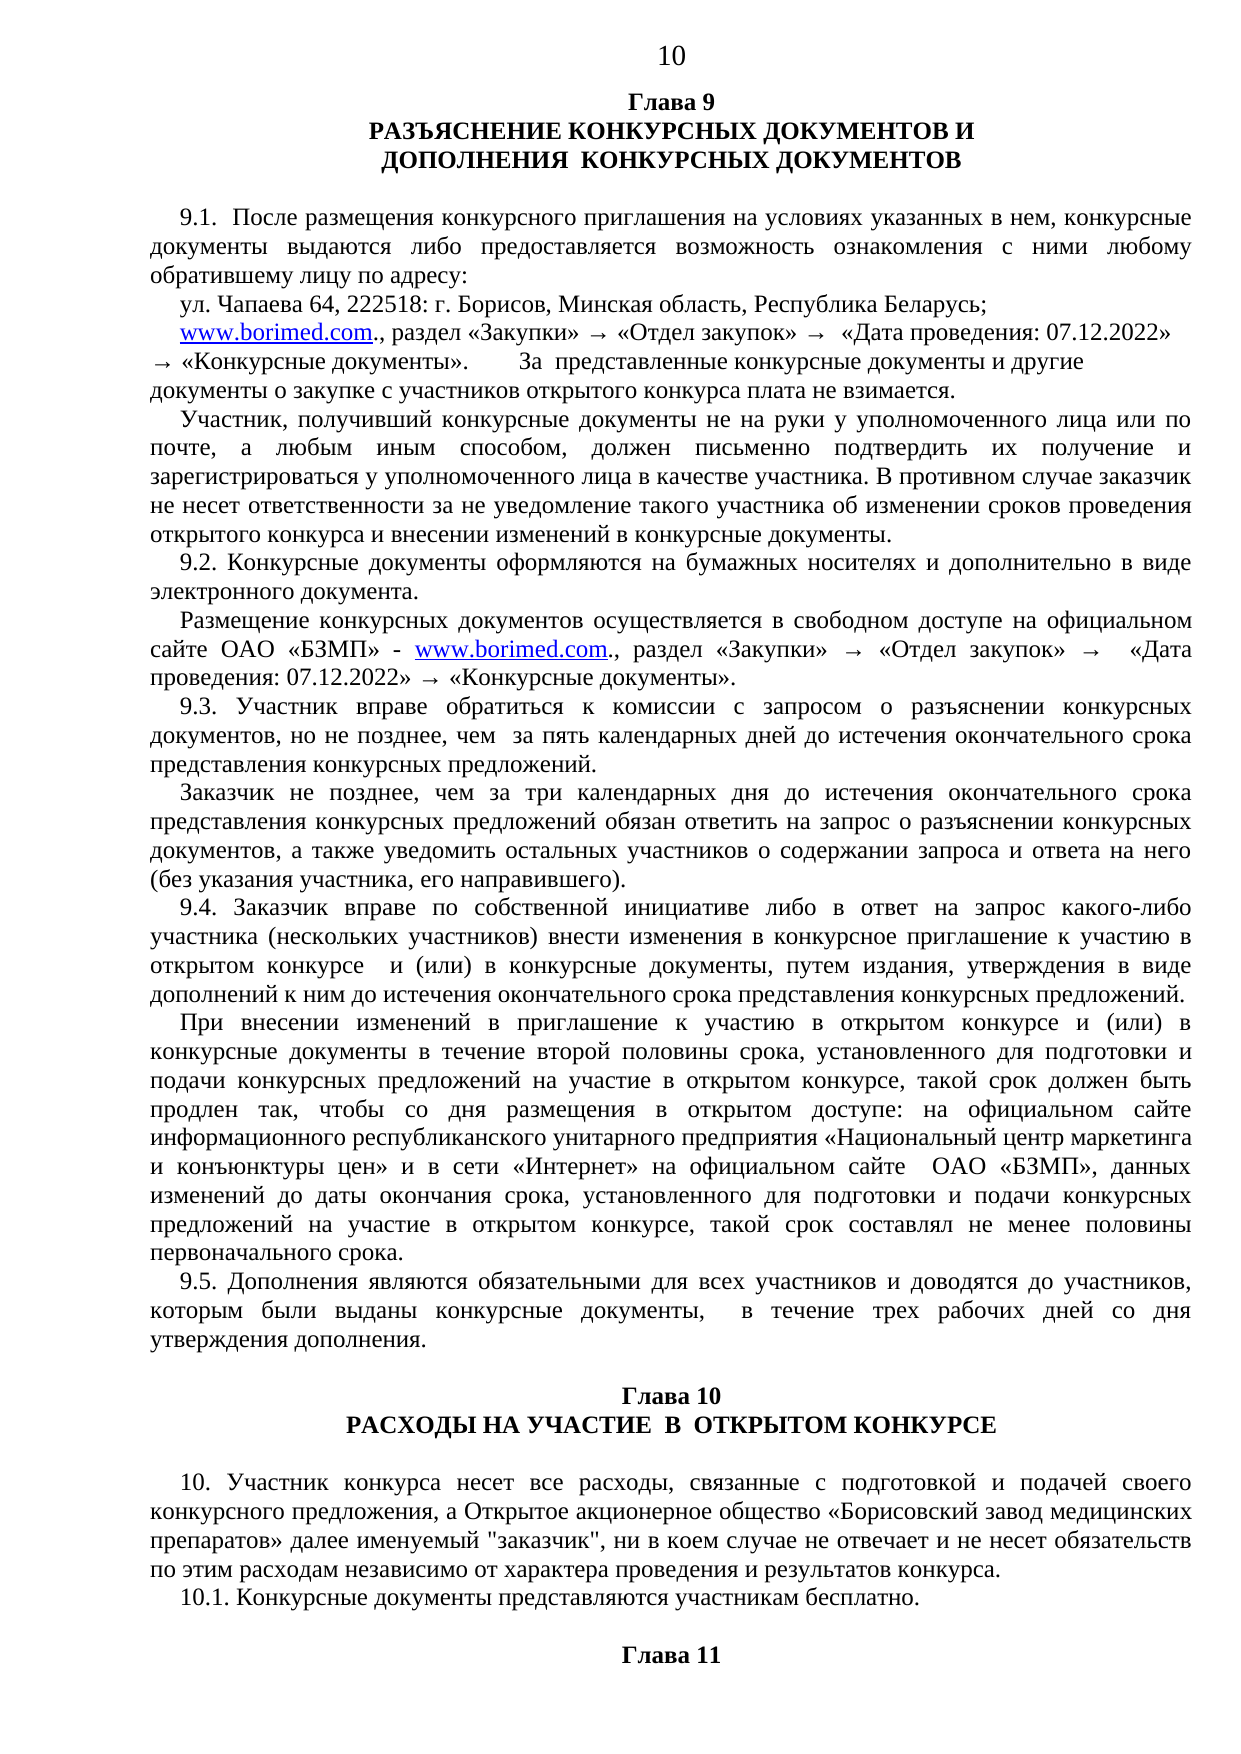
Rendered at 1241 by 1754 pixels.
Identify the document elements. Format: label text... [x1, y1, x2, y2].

text Глава 9 [150, 87, 1193, 116]
text 9.3. Участник вправе обратиться к комиссии с запросом о разъяснении конкурсных документов, но не позднее, чем за пять календарных дней до истечения окончательного срока представления конкурсных предложений. [150, 691, 1193, 777]
text ДОПОЛНЕНИЯ КОНКУРСНЫХ ДОКУМЕНТОВ [150, 145, 1193, 174]
text 10.1. Конкурсные документы представляются участникам бесплатно. [150, 1582, 1193, 1611]
text При внесении изменений в приглашение к участию в открытом конкурсе и (или) в конкурсные документы в течение второй половины срока, установленного для подготовки и подачи конкурсных предложений на участие в открытом конкурсе, такой срок должен быть продлен так, чтобы со дня размещения в открытом доступе: на официальном сайте информационного республиканского унитарного предприятия «Национальный центр маркетинга и конъюнктуры цен» и в сети «Интернет» на официальном сайте ОАО «БЗМП», данных изменений до даты окончания срока, установленного для подготовки и подачи конкурсных предложений на участие в открытом конкурсе, такой срок составлял не менее половины первоначального срока. [150, 1007, 1193, 1266]
text ул. Чапаева 64, 222518: г. Борисов, Минская область, Республика Беларусь; [150, 289, 1193, 317]
text РАСХОДЫ НА УЧАСТИЕ В ОТКРЫТОМ КОНКУРСЕ [150, 1410, 1193, 1439]
text Глава 10 [150, 1381, 1193, 1410]
text Участник, получивший конкурсные документы не на руки у уполномоченного лица или по почте, а любым иным способом, должен письменно подтвердить их получение и зарегистрироваться у уполномоченного лица в качестве участника. В противном случае заказчик не несет ответственности за не уведомление такого участника об изменении сроков проведения открытого конкурса и внесении изменений в конкурсные документы. [150, 404, 1193, 547]
text Размещение конкурсных документов осуществляется в свободном доступе на официальном сайте ОАО «БЗМП» - www.borimed.com., раздел «Закупки» → «Отдел закупок» → «Дата проведения: 07.12.2022» → «Конкурсные документы». [150, 605, 1193, 691]
text 9.5. Дополнения являются обязательными для всех участников и доводятся до участников, которым были выданы конкурсные документы, в течение трех рабочих дней со дня утверждения дополнения. [150, 1266, 1193, 1352]
text 9.2. Конкурсные документы оформляются на бумажных носителях и дополнительно в виде электронного документа. [150, 547, 1193, 605]
text www.borimed.com., раздел «Закупки» → «Отдел закупок» → «Дата проведения: 07.12.2022» → «Конкурсные документы». За представленные конкурсные документы и другие документы о закупке с участников открытого конкурса плата не взимается. [150, 317, 1193, 404]
text Заказчик не позднее, чем за три календарных дня до истечения окончательного срока представления конкурсных предложений обязан ответить на запрос о разъяснении конкурсных документов, а также уведомить остальных участников о содержании запроса и ответа на него (без указания участника, его направившего). [150, 777, 1193, 892]
text 9.1. После размещения конкурсного приглашения на условиях указанных в нем, конкурсные документы выдаются либо предоставляется возможность ознакомления с ними любому обратившему лицу по адресу: [150, 202, 1193, 289]
text Глава 11 [150, 1640, 1193, 1669]
text РАЗЪЯСНЕНИЕ КОНКУРСНЫХ ДОКУМЕНТОВ И [150, 116, 1193, 145]
text 10. Участник конкурса несет все расходы, связанные с подготовкой и подачей своего конкурсного предложения, а Открытое акционерное общество «Борисовский завод медицинских препаратов» далее именуемый "заказчик", ни в коем случае не отвечает и не несет обязательств по этим расходам независимо от характера проведения и результатов конкурса. [150, 1467, 1193, 1582]
text 9.4. Заказчик вправе по собственной инициативе либо в ответ на запрос какого-либо участника (нескольких участников) внести изменения в конкурсное приглашение к участию в открытом конкурсе и (или) в конкурсные документы, путем издания, утверждения в виде дополнений к ним до истечения окончательного срока представления конкурсных предложений. [150, 892, 1193, 1007]
